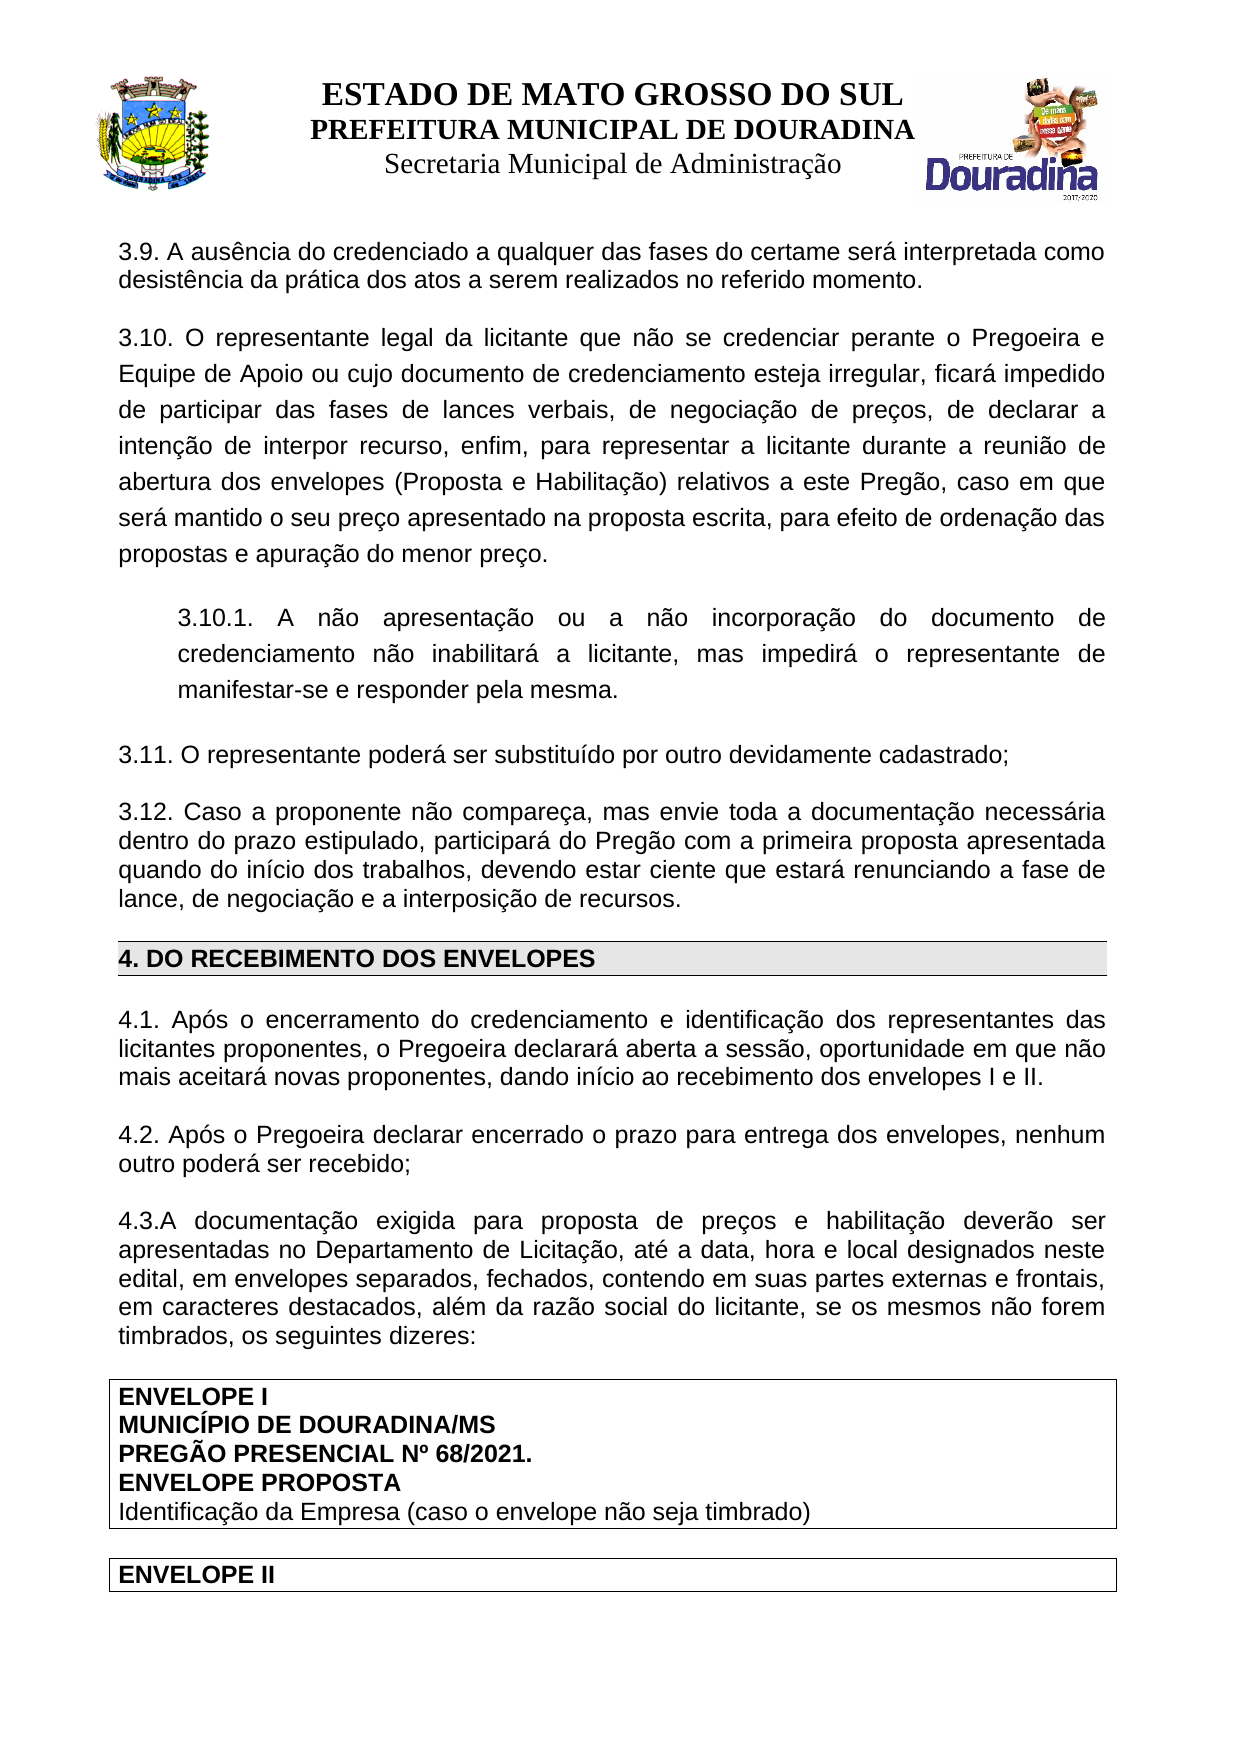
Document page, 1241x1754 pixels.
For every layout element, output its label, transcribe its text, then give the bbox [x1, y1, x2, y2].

text Identificação da Empresa (caso o envelope não seja timbrado) [110, 1494, 1116, 1528]
picture [86, 63, 218, 201]
text 4. DO RECEBIMENTO DOS ENVELOPES [118, 942, 1107, 975]
text 4.3.A documentação exigida para proposta de preços e habilitação deverão ser apresentadas no Departamento de Licitação, até a data, hora e local designados neste edital, em envelopes separados, fechados, contendo em suas partes externas e frontais, em caracteres destacados, além da razão social do licitante, se os mesmos não forem timbrados, os seguintes dizeres: [118, 1206, 1107, 1350]
text 4.2. Após o Pregoeira declarar encerrado o prazo para entrega dos envelopes, nenhum outro poderá ser recebido; [118, 1120, 1107, 1177]
text ENVELOPE PROPOSTA [118, 1468, 1107, 1494]
text ENVELOPE II [110, 1559, 1116, 1591]
text 3.10.1. A não apresentação ou a não incorporação do documento de credenciamento não inabilitará a licitante, mas impedirá o representante de manifestar-se e responder pela mesma. [177, 603, 1107, 711]
text 3.12. Caso a proponente não compareça, mas envie toda a documentação necessária dentro do prazo estipulado, participará do Pregão com a primeira proposta apresentada quando do início dos trabalhos, devendo estar ciente que estará renunciando a fase de lance, de negociação e a interposição de recursos. [118, 797, 1107, 912]
picture [915, 74, 1108, 204]
text 4.1. Após o encerramento do credenciamento e identificação dos representantes das licitantes proponentes, o Pregoeira declarará aberta a sessão, oportunidade em que não mais aceitará novas proponentes, dando início ao recebimento dos envelopes I e II. [118, 1005, 1107, 1091]
text 3.9. A ausência do credenciado a qualquer das fases do certame será interpretada como desistência da prática dos atos a serem realizados no referido momento. [118, 237, 1107, 294]
text PREGÃO PRESENCIAL Nº 68/2021. [118, 1439, 1107, 1468]
text 3.11. O representante poderá ser substituído por outro devidamente cadastrado; [118, 740, 1107, 769]
text 3.10. O representante legal da licitante que não se credenciar perante o Pregoeira e Equipe de Apoio ou cujo documento de credenciamento esteja irregular, ficará impedido de participar das fases de lances verbais, de negociação de preços, de declarar a intenção de interpor recurso, enfim, para representar a licitante durante a reunião de abertura dos envelopes (Proposta e Habilitação) relativos a este Pregão, caso em que será mantido o seu preço apresentado na proposta escrita, para efeito de ordenação das propostas e apuração do menor preço. [118, 323, 1107, 574]
text ENVELOPE I [110, 1380, 1116, 1411]
text MUNICÍPIO DE DOURADINA/MS [118, 1411, 1107, 1439]
